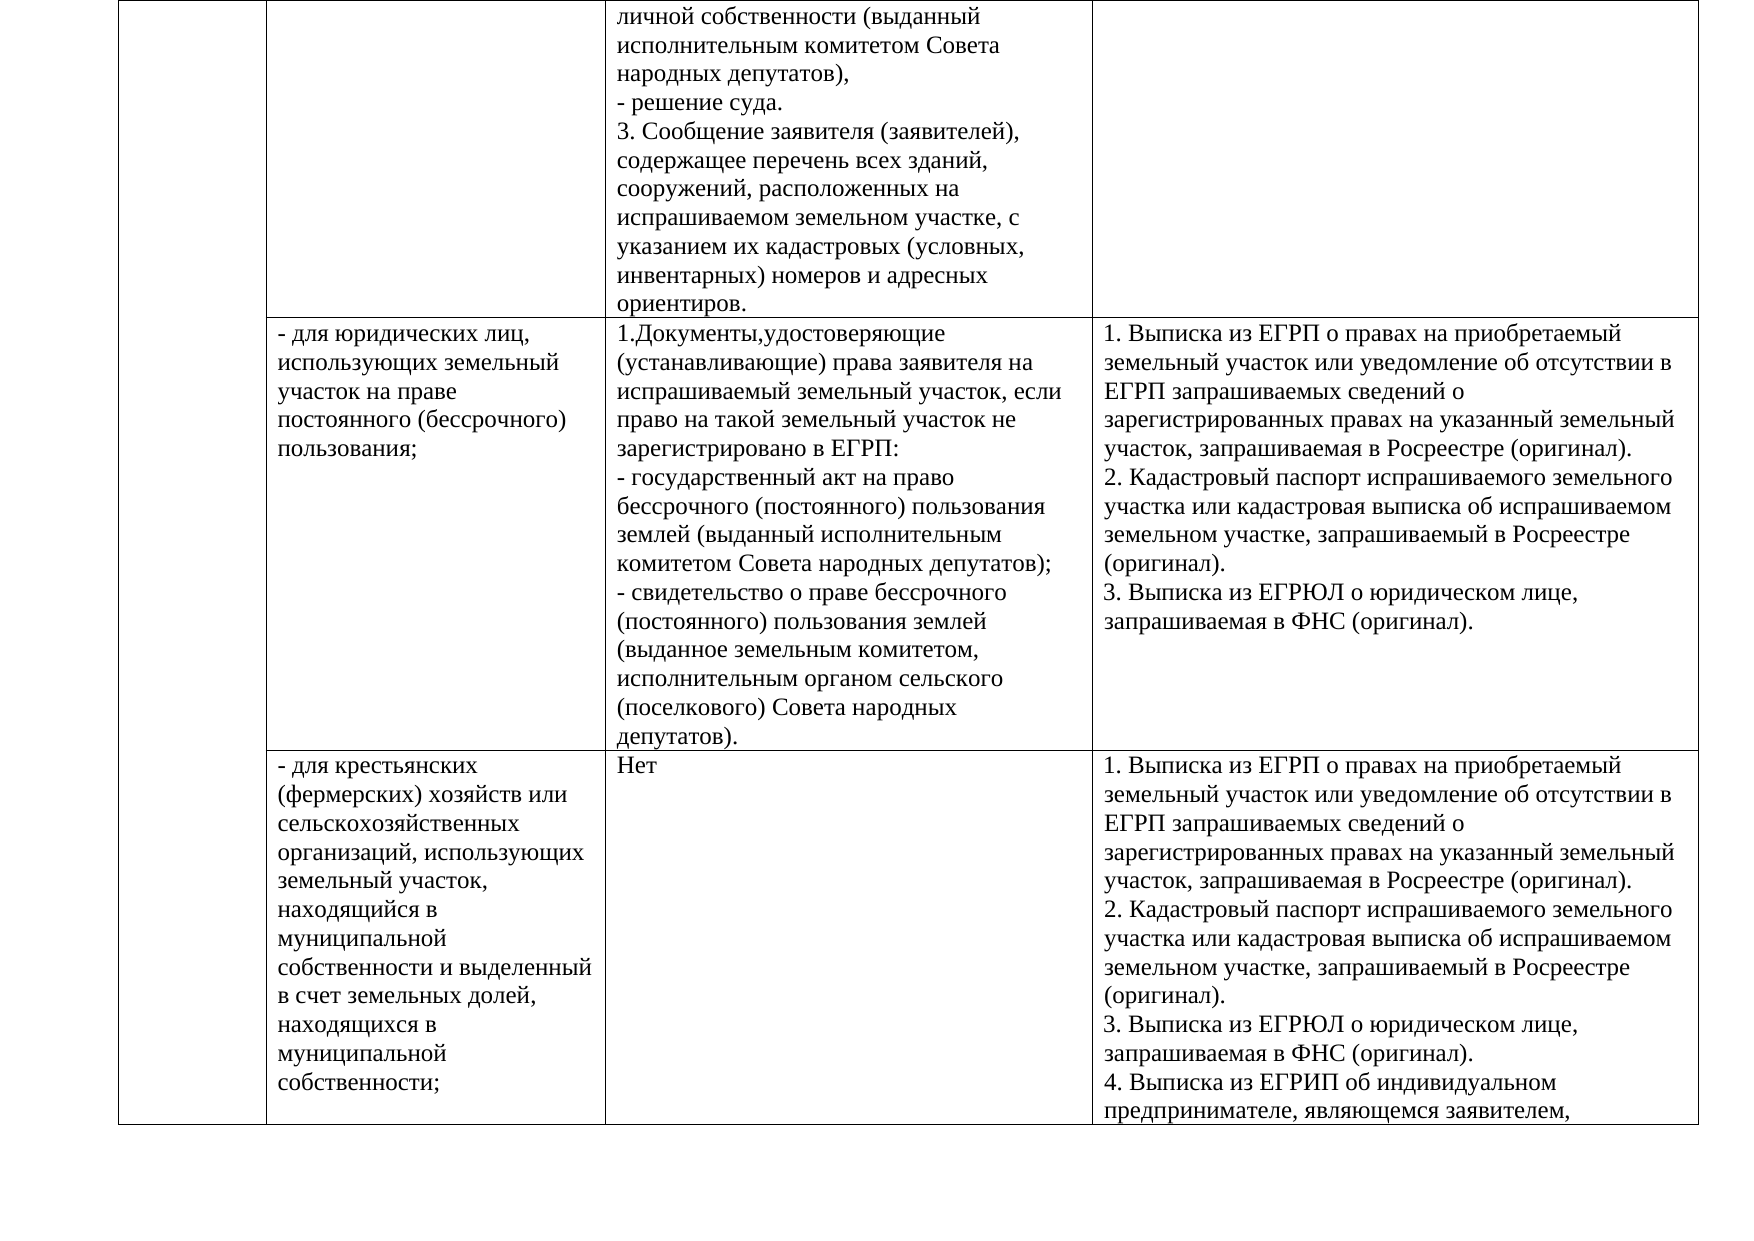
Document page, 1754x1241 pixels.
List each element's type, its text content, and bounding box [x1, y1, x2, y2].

table_cell - для юридических лиц, использующих земельный участок на праве постоянного (бессрочного) пользования; [267, 318, 605, 749]
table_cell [267, 1, 605, 317]
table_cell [606, 1, 1092, 317]
table_cell 1. Выписка из ЕГРП о правах на приобретаемый земельный участок или уведомление об отсутствии в ЕГРП запрашиваемых сведений о зарегистрированных правах на указанный земельный участок, запрашиваемая в Росреестре (оригинал). 2. Кадастровый паспорт испрашиваемого земельного участка или кадастровая выписка об испрашиваемом земельном участке, запрашиваемый в Росреестре (оригинал). 3. Выписка из ЕГРЮЛ о юридическом лице, запрашиваемая в ФНС (оригинал). [1093, 318, 1698, 749]
table_cell Нет [606, 751, 1092, 1124]
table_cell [1093, 1, 1698, 317]
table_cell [267, 751, 605, 1124]
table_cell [1093, 751, 1698, 1124]
table_cell 1.Документы,удостоверяющие (устанавливающие) права заявителя на испрашиваемый земельный участок, если право на такой земельный участок не зарегистрировано в ЕГРП: - государственный акт на право бессрочного (постоянного) пользования землей (выданный исполнительным комитетом Совета народных депутатов); - свидетельство о праве бессрочного (постоянного) пользования землей (выданное земельным комитетом, исполнительным органом сельского (поселкового) Совета народных депутатов). [606, 318, 1092, 749]
